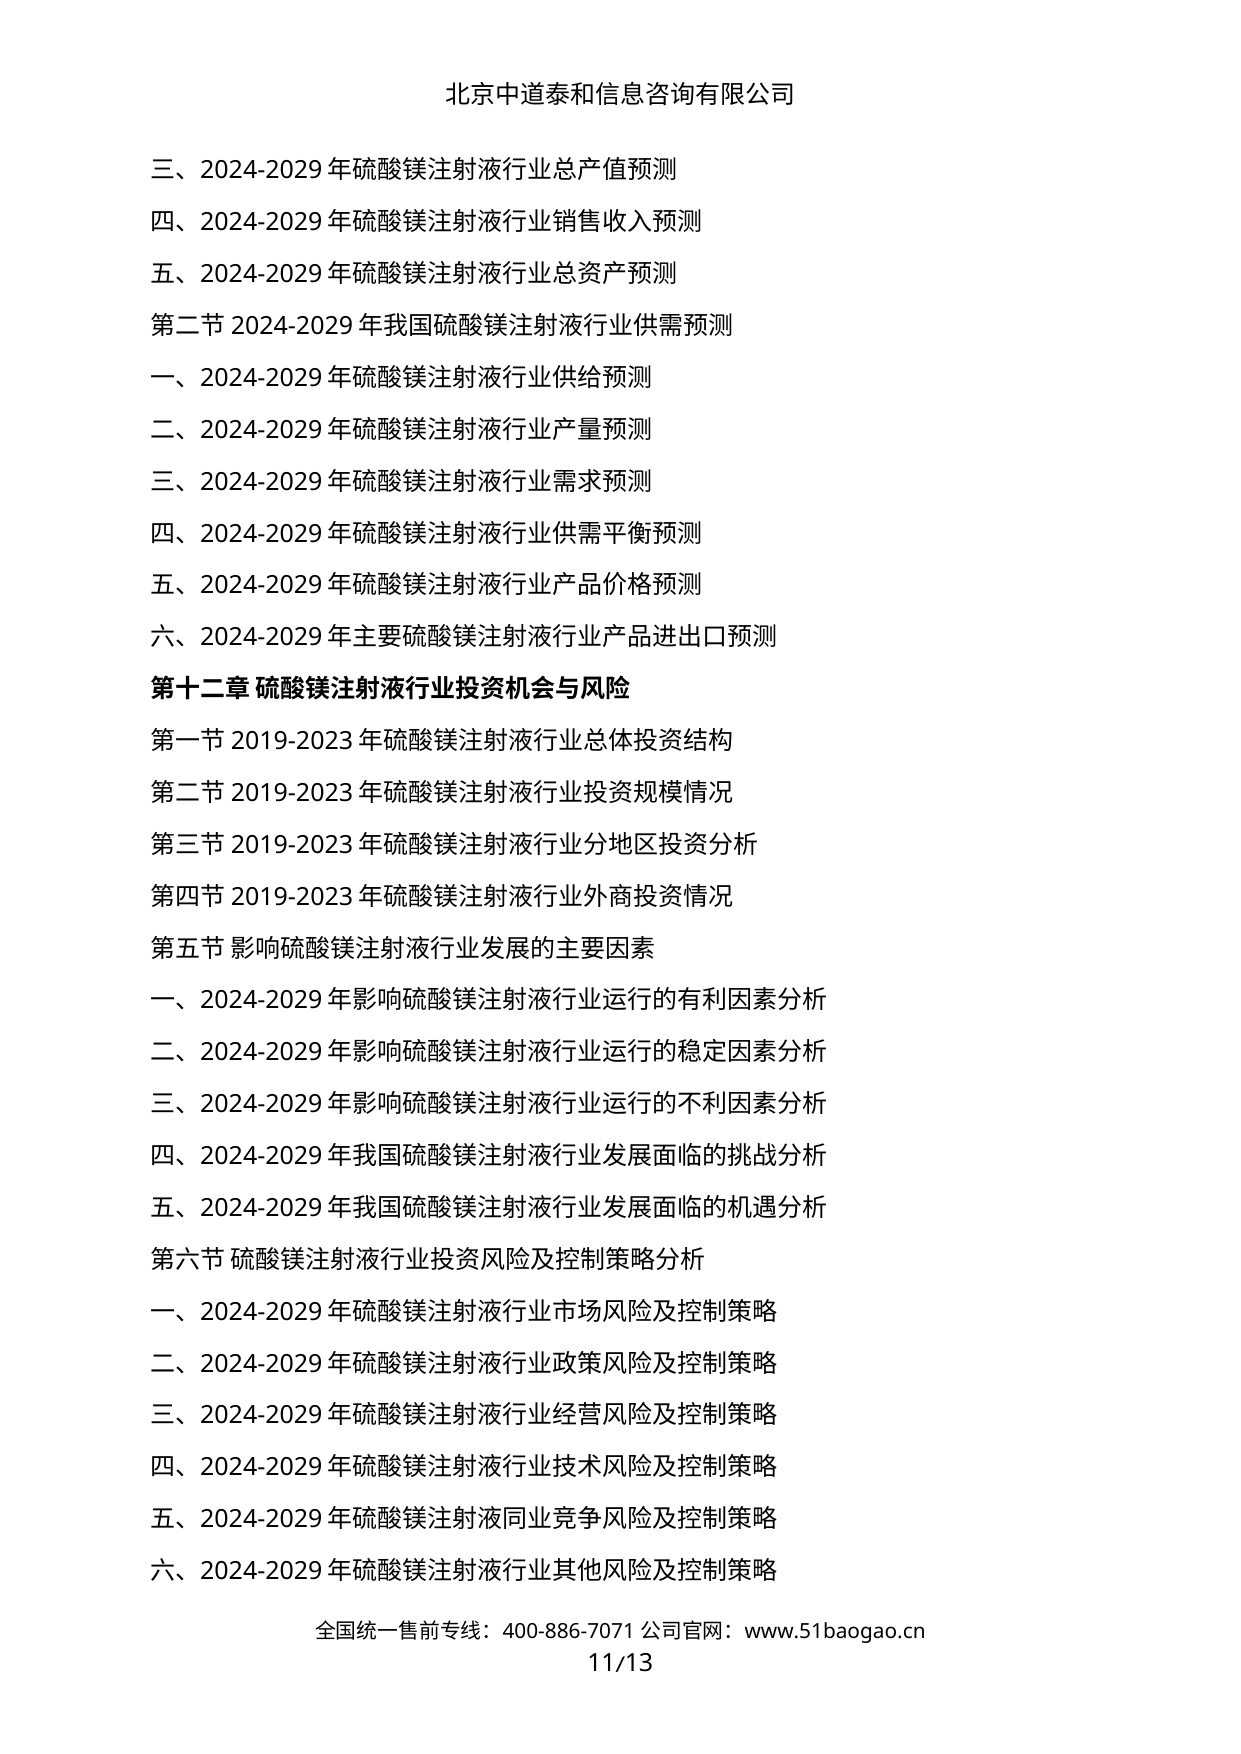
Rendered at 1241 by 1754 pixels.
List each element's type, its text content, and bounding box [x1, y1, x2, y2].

text 第四节 2019-2023年硫酸镁注射液行业外商投资情况 [150, 876, 1090, 912]
text 五、2024-2029年我国硫酸镁注射液行业发展面临的机遇分析 [150, 1187, 1090, 1224]
text 五、2024-2029年硫酸镁注射液同业竞争风险及控制策略 [150, 1499, 1090, 1535]
text 第十二章 硫酸镁注射液行业投资机会与风险 [150, 669, 1090, 705]
text 三、2024-2029年影响硫酸镁注射液行业运行的不利因素分析 [150, 1084, 1090, 1120]
text 第五节 影响硫酸镁注射液行业发展的主要因素 [150, 928, 1090, 964]
text 四、2024-2029年硫酸镁注射液行业技术风险及控制策略 [150, 1447, 1090, 1483]
text 一、2024-2029年硫酸镁注射液行业供给预测 [150, 357, 1090, 394]
text 三、2024-2029年硫酸镁注射液行业总产值预测 [150, 150, 1090, 186]
text 第六节 硫酸镁注射液行业投资风险及控制策略分析 [150, 1239, 1090, 1276]
text 六、2024-2029年主要硫酸镁注射液行业产品进出口预测 [150, 617, 1090, 653]
text 五、2024-2029年硫酸镁注射液行业总资产预测 [150, 254, 1090, 290]
text 二、2024-2029年硫酸镁注射液行业产量预测 [150, 409, 1090, 446]
text 四、2024-2029年硫酸镁注射液行业销售收入预测 [150, 202, 1090, 238]
text 二、2024-2029年影响硫酸镁注射液行业运行的稳定因素分析 [150, 1032, 1090, 1068]
text 第二节 2024-2029年我国硫酸镁注射液行业供需预测 [150, 306, 1090, 342]
text 五、2024-2029年硫酸镁注射液行业产品价格预测 [150, 565, 1090, 601]
text 一、2024-2029年影响硫酸镁注射液行业运行的有利因素分析 [150, 980, 1090, 1016]
text 第二节 2019-2023年硫酸镁注射液行业投资规模情况 [150, 772, 1090, 809]
text 四、2024-2029年我国硫酸镁注射液行业发展面临的挑战分析 [150, 1136, 1090, 1172]
text 第一节 2019-2023年硫酸镁注射液行业总体投资结构 [150, 721, 1090, 757]
text 二、2024-2029年硫酸镁注射液行业政策风险及控制策略 [150, 1343, 1090, 1379]
text 第三节 2019-2023年硫酸镁注射液行业分地区投资分析 [150, 824, 1090, 861]
text 一、2024-2029年硫酸镁注射液行业市场风险及控制策略 [150, 1291, 1090, 1327]
text 四、2024-2029年硫酸镁注射液行业供需平衡预测 [150, 513, 1090, 549]
text 三、2024-2029年硫酸镁注射液行业经营风险及控制策略 [150, 1395, 1090, 1431]
text 六、2024-2029年硫酸镁注射液行业其他风险及控制策略 [150, 1551, 1090, 1587]
text 三、2024-2029年硫酸镁注射液行业需求预测 [150, 461, 1090, 497]
